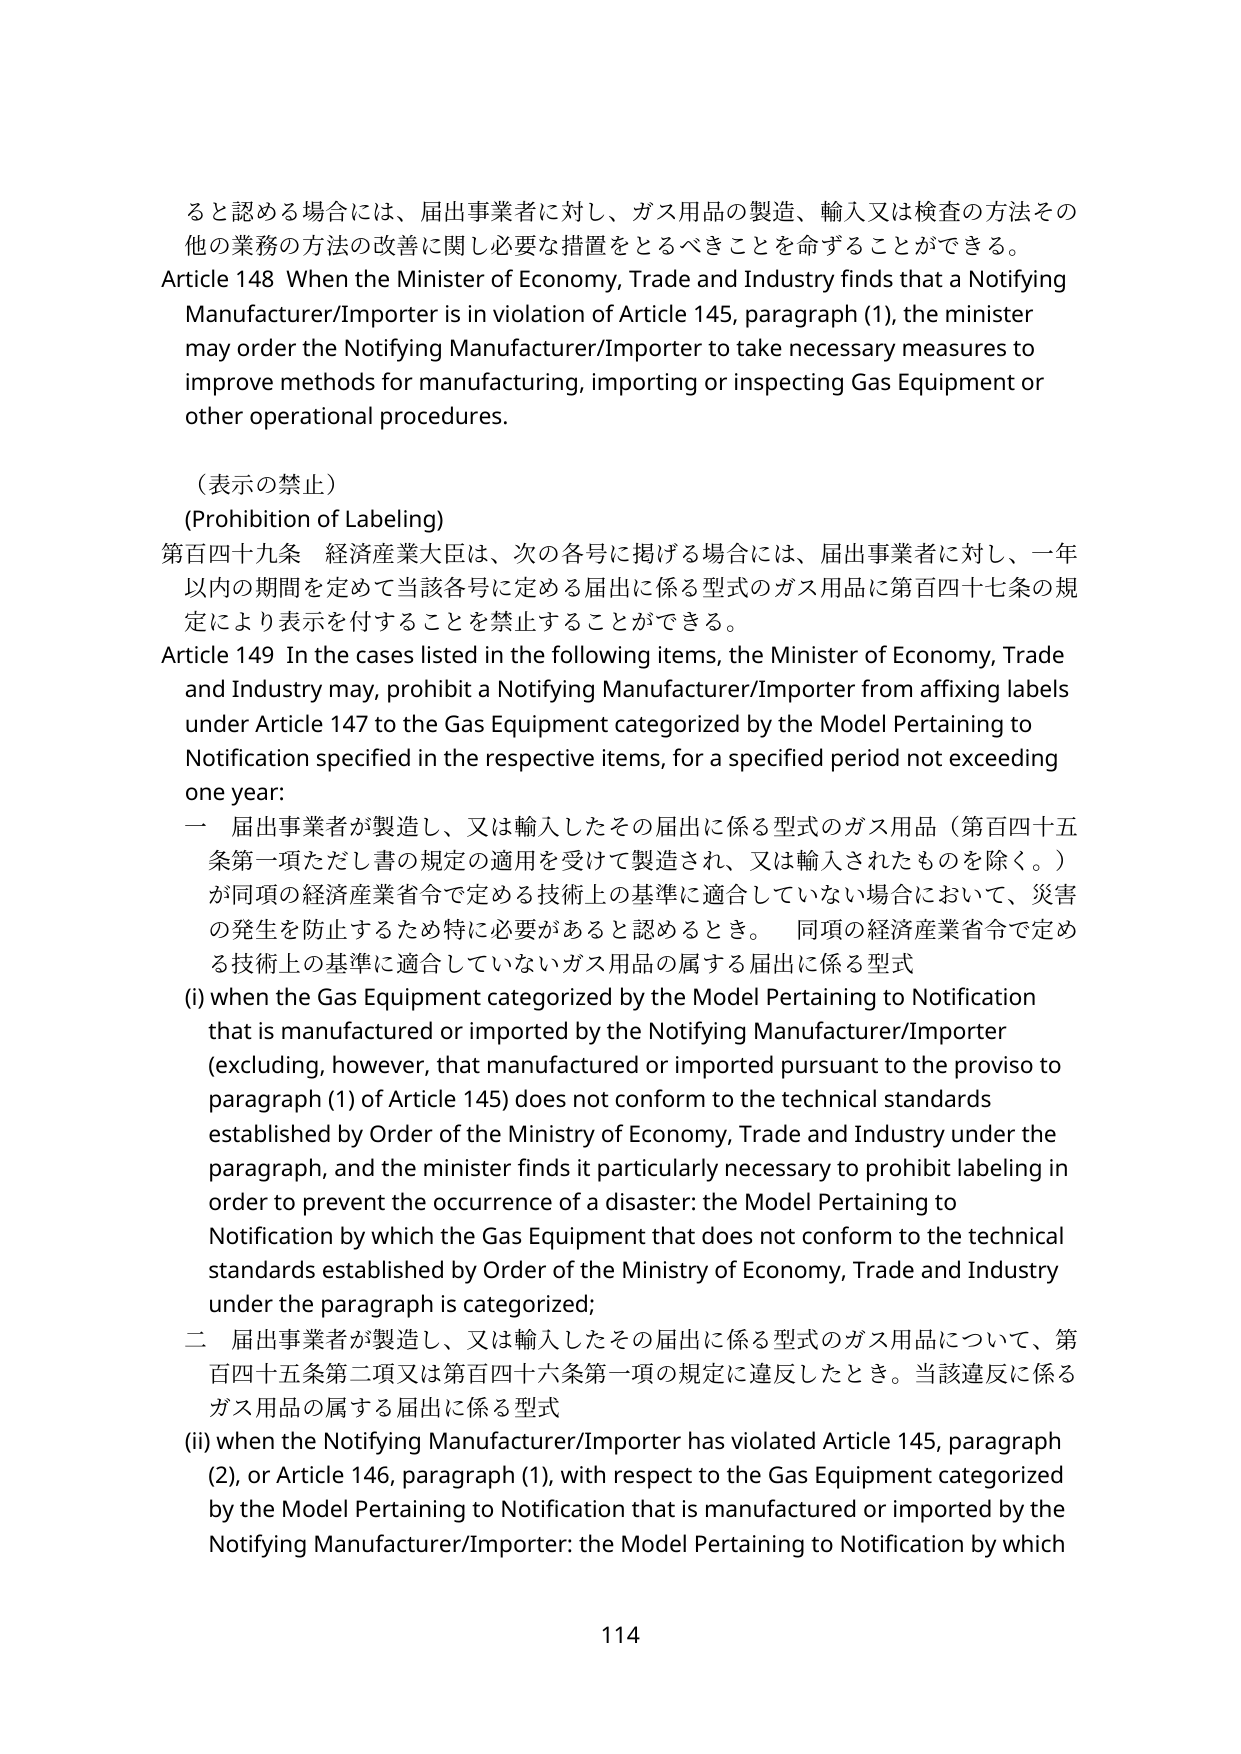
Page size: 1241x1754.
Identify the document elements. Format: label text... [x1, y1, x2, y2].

text 一 届出事業者が製造し、又は輸入したその届出に係る型式のガス用品（第百四十五条第一項ただし書の規定の適用を受けて製造され、又は輸入されたものを除く。）が同項の経済産業省令で定める技術上の基準に適合していない場合において、災害の発生を防止するため特に必要があると認めるとき。 同項の経済産業省令で定める技術上の基準に適合していないガス用品の属する届出に係る型式 [184, 809, 1079, 979]
text （表示の禁止） [184, 467, 1079, 501]
text Article 148 When the Minister of Economy, Trade and Industry finds that a Notifying Manufacturer/Importer is in violation of Article 145, paragraph (1), the minister may order the Notifying Manufacturer/Importer to take necessary measures to improve methods for manufacturing, importing or inspecting Gas Equipment or other operational procedures. [161, 262, 1079, 433]
text Article 149 In the cases listed in the following items, the Minister of Economy, Trade and Industry may, prohibit a Notifying Manufacturer/Importer from affixing labels under Article 147 to the Gas Equipment categorized by the Model Pertaining to Notification specified in the respective items, for a specified period not exceeding one year: [161, 638, 1079, 809]
text (i) when the Gas Equipment categorized by the Model Pertaining to Notification that is manufactured or imported by the Notifying Manufacturer/Importer (excluding, however, that manufactured or imported pursuant to the proviso to paragraph (1) of Article 145) does not conform to the technical standards established by Order of the Ministry of Economy, Trade and Industry under the paragraph, and the minister finds it particularly necessary to prohibit labeling in order to prevent the occurrence of a disaster: the Model Pertaining to Notification by which the Gas Equipment that does not conform to the technical standards established by Order of the Ministry of Economy, Trade and Industry under the paragraph is categorized; [184, 979, 1079, 1321]
text (Prohibition of Labeling) [184, 501, 1079, 535]
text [184, 1424, 1079, 1560]
text 第百四十九条 経済産業大臣は、次の各号に掲げる場合には、届出事業者に対し、一年以内の期間を定めて当該各号に定める届出に係る型式のガス用品に第百四十七条の規定により表示を付することを禁止することができる。 [161, 535, 1079, 638]
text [161, 194, 1079, 262]
text 二 届出事業者が製造し、又は輸入したその届出に係る型式のガス用品について、第百四十五条第二項又は第百四十六条第一項の規定に違反したとき。当該違反に係るガス用品の属する届出に係る型式 [184, 1321, 1079, 1424]
